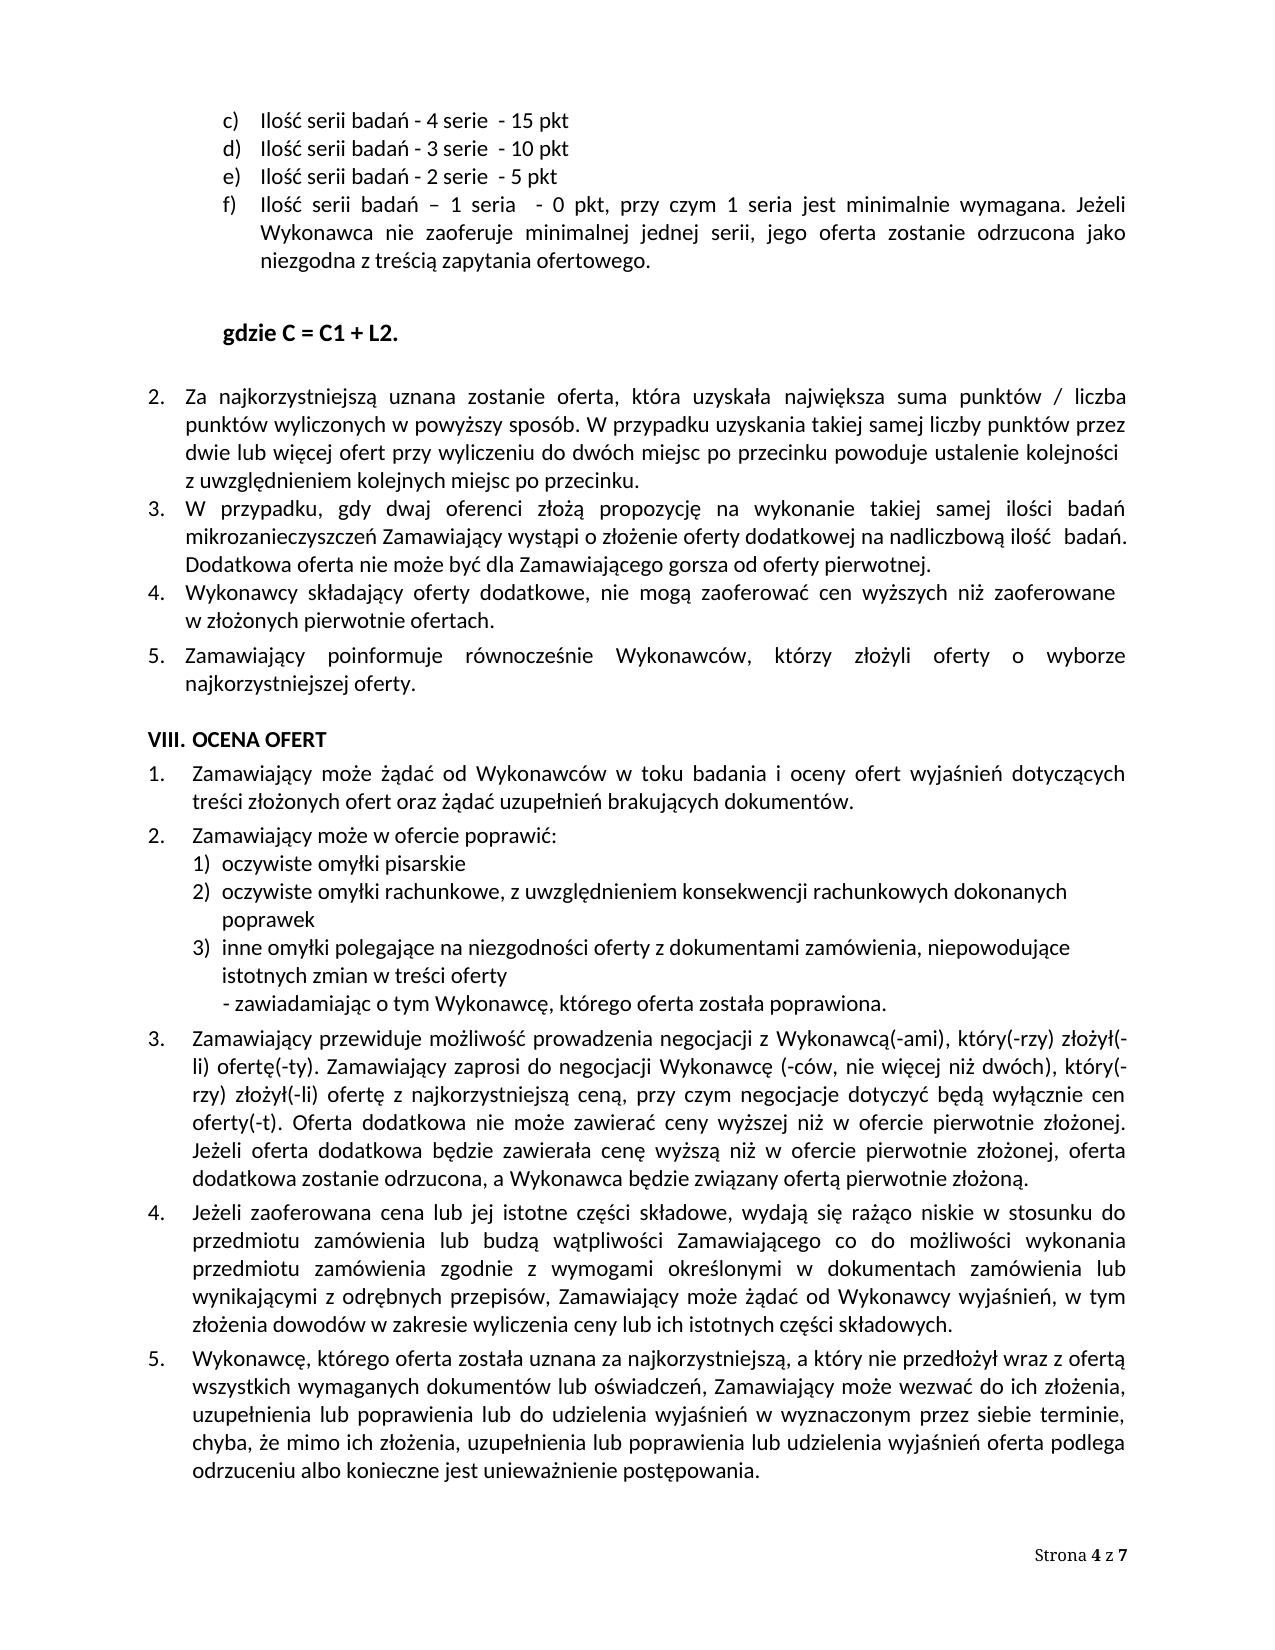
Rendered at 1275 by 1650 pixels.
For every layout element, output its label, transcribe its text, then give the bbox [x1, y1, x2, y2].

list inne omyłki polegające na niezgodności oferty z dokumentami zamówienia, niepowodujące istotnych zmian w treści oferty [192, 933, 1127, 989]
list OCENA OFERT [148, 725, 1127, 753]
list - zawiadamiając o tym Wykonawcę, którego oferta została poprawiona. [223, 989, 1127, 1017]
list Zamawiający może w ofercie poprawić: [148, 821, 1127, 849]
list Ilość serii badań - 4 serie - 15 pkt [223, 106, 1127, 134]
list Wykonawcy składający oferty dodatkowe, nie mogą zaoferować cen wyższych niż zaoferowane w złożonych pierwotnie ofertach. [148, 578, 1127, 634]
list Zamawiający może żądać od Wykonawców w toku badania i oceny ofert wyjaśnień dotyczących treści złożonych ofert oraz żądać uzupełnień brakujących dokumentów. [148, 759, 1127, 815]
list Jeżeli zaoferowana cena lub jej istotne części składowe, wydają się rażąco niskie w stosunku do przedmiotu zamówienia lub budzą wątpliwości Zamawiającego co do możliwości wykonania przedmiotu zamówienia zgodnie z wymogami określonymi w dokumentach zamówienia lub wynikającymi z odrębnych przepisów, Zamawiający może żądać od Wykonawcy wyjaśnień, w tym złożenia dowodów w zakresie wyliczenia ceny lub ich istotnych części składowych. [148, 1198, 1127, 1338]
text gdzie C = C1 + L2. [223, 317, 1127, 348]
list Ilość serii badań - 3 serie - 10 pkt [223, 134, 1127, 162]
list Ilość serii badań - 2 serie - 5 pkt [223, 162, 1127, 190]
list oczywiste omyłki rachunkowe, z uwzględnieniem konsekwencji rachunkowych dokonanych poprawek [192, 877, 1127, 933]
list Ilość serii badań – 1 seria - 0 pkt, przy czym 1 seria jest minimalnie wymagana. Jeżeli Wykonawca nie zaoferuje minimalnej jednej serii, jego oferta zostanie odrzucona jako niezgodna z treścią zapytania ofertowego. [223, 190, 1127, 274]
list Zamawiający poinformuje równocześnie Wykonawców, którzy złożyli oferty o wyborze najkorzystniejszej oferty. [148, 641, 1127, 697]
list W przypadku, gdy dwaj oferenci złożą propozycję na wykonanie takiej samej ilości badań mikrozanieczyszczeń Zamawiający wystąpi o złożenie oferty dodatkowej na nadliczbową ilość badań. Dodatkowa oferta nie może być dla Zamawiającego gorsza od oferty pierwotnej. [148, 494, 1127, 578]
list Za najkorzystniejszą uznana zostanie oferta, która uzyskała największa suma punktów / liczba punktów wyliczonych w powyższy sposób. W przypadku uzyskania takiej samej liczby punktów przez dwie lub więcej ofert przy wyliczeniu do dwóch miejsc po przecinku powoduje ustalenie kolejności z uwzględnieniem kolejnych miejsc po przecinku. [148, 382, 1127, 494]
list Zamawiający przewiduje możliwość prowadzenia negocjacji z Wykonawcą(-ami), który(-rzy) złożył(-li) ofertę(-ty). Zamawiający zaprosi do negocjacji Wykonawcę (-ców, nie więcej niż dwóch), który(-rzy) złożył(-li) ofertę z najkorzystniejszą ceną, przy czym negocjacje dotyczyć będą wyłącznie cen oferty(-t). Oferta dodatkowa nie może zawierać ceny wyższej niż w ofercie pierwotnie złożonej. Jeżeli oferta dodatkowa będzie zawierała cenę wyższą niż w ofercie pierwotnie złożonej, oferta dodatkowa zostanie odrzucona, a Wykonawca będzie związany ofertą pierwotnie złożoną. [148, 1024, 1127, 1192]
list oczywiste omyłki pisarskie [192, 849, 1127, 877]
list Wykonawcę, którego oferta została uznana za najkorzystniejszą, a który nie przedłożył wraz z ofertą wszystkich wymaganych dokumentów lub oświadczeń, Zamawiający może wezwać do ich złożenia, uzupełnienia lub poprawienia lub do udzielenia wyjaśnień w wyznaczonym przez siebie terminie, chyba, że mimo ich złożenia, uzupełnienia lub poprawienia lub udzielenia wyjaśnień oferta podlega odrzuceniu albo konieczne jest unieważnienie postępowania. [148, 1344, 1127, 1484]
